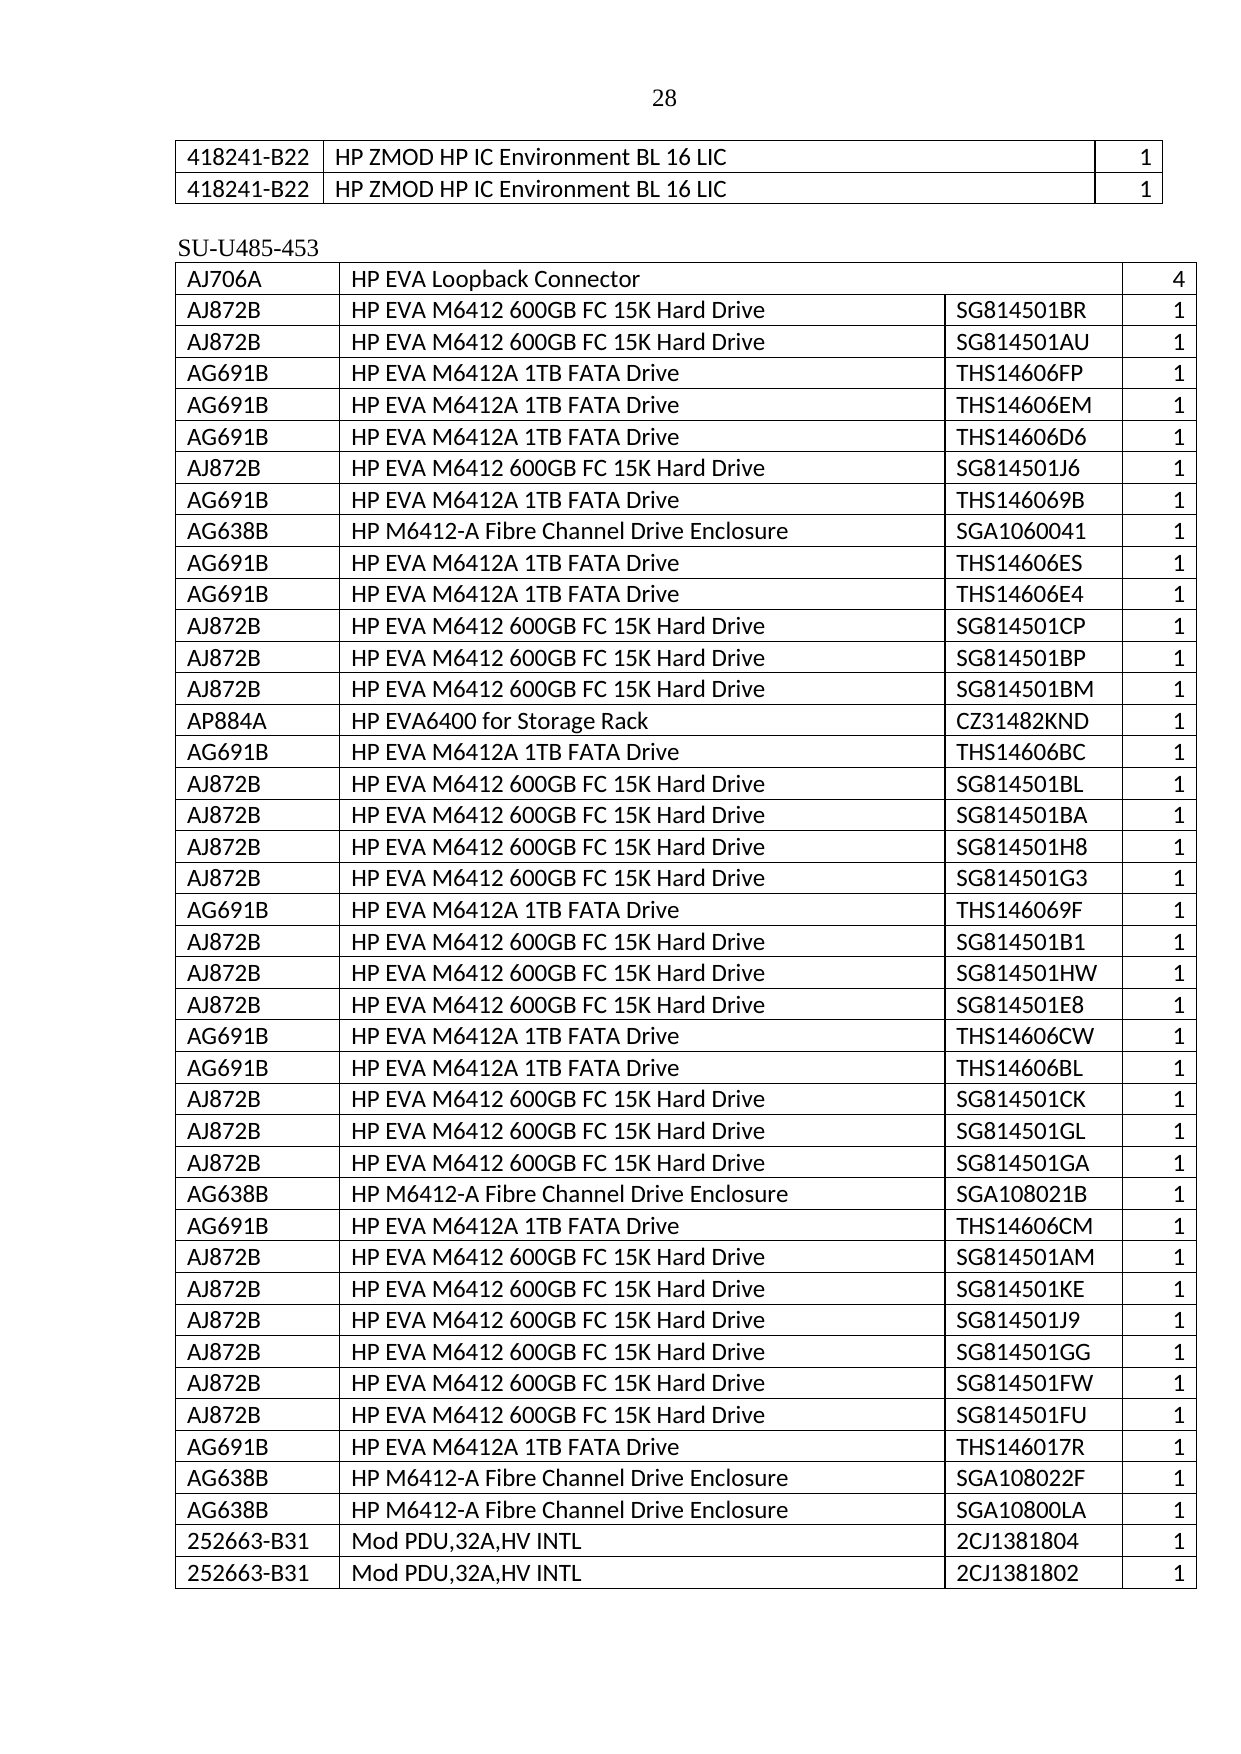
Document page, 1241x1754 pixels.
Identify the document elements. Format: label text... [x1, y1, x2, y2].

table_cell 1 [1123, 1525, 1196, 1556]
table_cell AJ872B [176, 957, 339, 988]
table_cell SG814501GG [946, 1336, 1122, 1367]
table_cell AG691B [176, 1210, 339, 1240]
table_cell 1 [1123, 579, 1196, 609]
table_cell HP EVA M6412 600GB FC 15K Hard Drive [340, 673, 944, 704]
table_cell 1 [1123, 515, 1196, 546]
table_cell AG638B [176, 1462, 339, 1493]
text SU-U485-453 [177, 233, 1152, 262]
table_cell THS146069F [946, 894, 1122, 925]
table_cell HP EVA M6412 600GB FC 15K Hard Drive [340, 1241, 944, 1272]
table_cell HP EVA M6412A 1TB FATA Drive [340, 547, 944, 577]
table_cell AG691B [176, 547, 339, 577]
table_cell AG691B [176, 389, 339, 420]
table_cell 1 [1123, 421, 1196, 451]
table_cell SG814501CK [946, 1084, 1122, 1114]
table_cell 1 [1123, 1336, 1196, 1367]
table_cell THS14606CM [946, 1210, 1122, 1240]
table_cell HP EVA M6412A 1TB FATA Drive [340, 579, 944, 609]
table_cell 2CJ1381802 [946, 1557, 1122, 1587]
table_cell HP EVA M6412A 1TB FATA Drive [340, 1020, 944, 1051]
table_cell 1 [1123, 831, 1196, 862]
table_header AJ706A [176, 263, 339, 293]
table_cell SG814501FW [946, 1368, 1122, 1398]
table_cell AJ872B [176, 326, 339, 357]
table_cell SG814501KE [946, 1273, 1122, 1303]
table_cell AG691B [176, 736, 339, 767]
table_cell 1 [1123, 1241, 1196, 1272]
table_cell 1 [1123, 1084, 1196, 1114]
table_cell 1 [1123, 547, 1196, 577]
table_cell AG691B [176, 421, 339, 451]
table_cell 1 [1123, 1147, 1196, 1177]
table_cell 1 [1123, 1462, 1196, 1493]
table_cell 418241-B22 [176, 173, 323, 203]
table_cell 1 [1096, 141, 1162, 172]
table_cell HP ZMOD HP IC Environment BL 16 LIC [324, 141, 1094, 172]
table_cell THS14606E4 [946, 579, 1122, 609]
table_cell 1 [1123, 1178, 1196, 1209]
table_cell AJ872B [176, 1241, 339, 1272]
table_cell HP EVA M6412 600GB FC 15K Hard Drive [340, 768, 944, 798]
table_cell SG814501H8 [946, 831, 1122, 862]
table_cell Mod PDU,32A,HV INTL [340, 1557, 944, 1587]
table_cell 252663-B31 [176, 1525, 339, 1556]
table_cell AG638B [176, 1178, 339, 1209]
table_cell HP EVA6400 for Storage Rack [340, 705, 944, 735]
table_cell HP EVA M6412 600GB FC 15K Hard Drive [340, 1084, 944, 1114]
table_cell 1 [1123, 1494, 1196, 1524]
table_cell SG814501E8 [946, 989, 1122, 1019]
table_cell SG814501J6 [946, 452, 1122, 483]
table_cell 1 [1123, 1368, 1196, 1398]
table_cell HP EVA M6412A 1TB FATA Drive [340, 1210, 944, 1240]
table_header 4 [1123, 263, 1196, 293]
table_cell SG814501BR [946, 295, 1122, 325]
table_cell 1 [1123, 768, 1196, 798]
table_cell 1 [1123, 1115, 1196, 1146]
table_cell SG814501G3 [946, 863, 1122, 893]
table_cell 1 [1123, 389, 1196, 420]
table_cell AG691B [176, 1431, 339, 1461]
table_cell 1 [1123, 295, 1196, 325]
table_cell THS14606CW [946, 1020, 1122, 1051]
table_cell 418241-B22 [176, 141, 323, 172]
table_cell AG691B [176, 1052, 339, 1082]
table_cell AJ872B [176, 1115, 339, 1146]
table_cell HP EVA M6412 600GB FC 15K Hard Drive [340, 926, 944, 956]
table_cell 1 [1123, 1210, 1196, 1240]
table_cell SG814501AM [946, 1241, 1122, 1272]
table_cell AJ872B [176, 1084, 339, 1114]
table_cell AP884A [176, 705, 339, 735]
table_cell THS146069B [946, 484, 1122, 514]
table_cell Mod PDU,32A,HV INTL [340, 1525, 944, 1556]
table_cell SG814501FU [946, 1399, 1122, 1430]
table_cell HP EVA M6412 600GB FC 15K Hard Drive [340, 610, 944, 641]
table_cell 1 [1123, 326, 1196, 357]
table_cell 1 [1123, 358, 1196, 388]
table_cell HP EVA M6412 600GB FC 15K Hard Drive [340, 957, 944, 988]
table_cell AJ872B [176, 1399, 339, 1430]
table_cell HP EVA M6412 600GB FC 15K Hard Drive [340, 295, 944, 325]
table_cell 1 [1123, 894, 1196, 925]
table_cell HP EVA M6412 600GB FC 15K Hard Drive [340, 326, 944, 357]
table_cell AJ872B [176, 452, 339, 483]
table_cell SG814501BP [946, 642, 1122, 672]
table_cell AG691B [176, 579, 339, 609]
table_cell HP EVA M6412 600GB FC 15K Hard Drive [340, 800, 944, 830]
table_cell 2CJ1381804 [946, 1525, 1122, 1556]
table_cell AJ872B [176, 926, 339, 956]
table_cell 1 [1123, 1399, 1196, 1430]
table_cell AJ872B [176, 1305, 339, 1335]
table_cell SG814501CP [946, 610, 1122, 641]
table_cell 252663-B31 [176, 1557, 339, 1587]
table_cell SG814501B1 [946, 926, 1122, 956]
table_cell AJ872B [176, 673, 339, 704]
table_cell HP EVA M6412 600GB FC 15K Hard Drive [340, 1368, 944, 1398]
table_cell 1 [1123, 863, 1196, 893]
table_cell HP EVA M6412A 1TB FATA Drive [340, 1052, 944, 1082]
table_cell 1 [1123, 484, 1196, 514]
table_cell AJ872B [176, 642, 339, 672]
table_cell HP EVA M6412 600GB FC 15K Hard Drive [340, 452, 944, 483]
table_cell AJ872B [176, 989, 339, 1019]
table_cell SG814501BA [946, 800, 1122, 830]
table_cell HP EVA M6412A 1TB FATA Drive [340, 484, 944, 514]
table_cell 1 [1123, 957, 1196, 988]
table_header HP EVA Loopback Connector [340, 263, 1122, 293]
table_cell AG638B [176, 1494, 339, 1524]
table_cell AG691B [176, 1020, 339, 1051]
table_cell AG691B [176, 484, 339, 514]
table_cell HP ZMOD HP IC Environment BL 16 LIC [324, 173, 1094, 203]
table_cell 1 [1123, 1431, 1196, 1461]
table_cell SGA10800LA [946, 1494, 1122, 1524]
table_cell HP EVA M6412 600GB FC 15K Hard Drive [340, 1305, 944, 1335]
table_cell HP EVA M6412 600GB FC 15K Hard Drive [340, 1399, 944, 1430]
table_cell 1 [1123, 1052, 1196, 1082]
table_cell AJ872B [176, 768, 339, 798]
table_cell THS14606EM [946, 389, 1122, 420]
table_cell AJ872B [176, 1336, 339, 1367]
table_cell CZ31482KND [946, 705, 1122, 735]
table_cell 1 [1123, 673, 1196, 704]
table_cell SGA108022F [946, 1462, 1122, 1493]
table_cell HP EVA M6412A 1TB FATA Drive [340, 736, 944, 767]
table_cell HP M6412-A Fibre Channel Drive Enclosure [340, 1494, 944, 1524]
table_cell 1 [1123, 800, 1196, 830]
table_cell SG814501HW [946, 957, 1122, 988]
table_cell HP EVA M6412A 1TB FATA Drive [340, 389, 944, 420]
table_cell 1 [1123, 1020, 1196, 1051]
table_cell 1 [1123, 610, 1196, 641]
table_cell AG691B [176, 358, 339, 388]
table_cell 1 [1123, 1557, 1196, 1587]
table_cell HP EVA M6412 600GB FC 15K Hard Drive [340, 642, 944, 672]
table_cell HP M6412-A Fibre Channel Drive Enclosure [340, 515, 944, 546]
table_cell HP EVA M6412 600GB FC 15K Hard Drive [340, 863, 944, 893]
table_cell THS14606D6 [946, 421, 1122, 451]
table_cell HP EVA M6412 600GB FC 15K Hard Drive [340, 1147, 944, 1177]
table_cell SG814501BM [946, 673, 1122, 704]
table_cell 1 [1123, 642, 1196, 672]
table_cell HP M6412-A Fibre Channel Drive Enclosure [340, 1178, 944, 1209]
table_cell HP M6412-A Fibre Channel Drive Enclosure [340, 1462, 944, 1493]
table_cell 1 [1123, 705, 1196, 735]
table_cell AJ872B [176, 1273, 339, 1303]
table_cell AJ872B [176, 295, 339, 325]
table_cell AJ872B [176, 1147, 339, 1177]
table_cell 1 [1123, 926, 1196, 956]
table_cell SGA1060041 [946, 515, 1122, 546]
table_cell HP EVA M6412 600GB FC 15K Hard Drive [340, 831, 944, 862]
table_cell 1 [1123, 989, 1196, 1019]
table_cell THS14606FP [946, 358, 1122, 388]
table_cell HP EVA M6412A 1TB FATA Drive [340, 894, 944, 925]
table_cell AJ872B [176, 863, 339, 893]
table_cell HP EVA M6412A 1TB FATA Drive [340, 358, 944, 388]
table_cell HP EVA M6412 600GB FC 15K Hard Drive [340, 1115, 944, 1146]
table_cell SGA108021B [946, 1178, 1122, 1209]
table_cell AJ872B [176, 831, 339, 862]
table_cell SG814501AU [946, 326, 1122, 357]
table_cell THS146017R [946, 1431, 1122, 1461]
table_cell SG814501BL [946, 768, 1122, 798]
table_cell THS14606BL [946, 1052, 1122, 1082]
table_cell AJ872B [176, 800, 339, 830]
table_cell 1 [1096, 173, 1162, 203]
table_cell THS14606ES [946, 547, 1122, 577]
table_cell SG814501GA [946, 1147, 1122, 1177]
table_cell THS14606BC [946, 736, 1122, 767]
table_cell AG691B [176, 894, 339, 925]
table_cell AG638B [176, 515, 339, 546]
table_cell HP EVA M6412A 1TB FATA Drive [340, 421, 944, 451]
table_cell HP EVA M6412A 1TB FATA Drive [340, 1431, 944, 1461]
table_cell 1 [1123, 736, 1196, 767]
table_cell HP EVA M6412 600GB FC 15K Hard Drive [340, 989, 944, 1019]
table_cell SG814501GL [946, 1115, 1122, 1146]
table_cell AJ872B [176, 1368, 339, 1398]
table_cell 1 [1123, 1305, 1196, 1335]
table_cell HP EVA M6412 600GB FC 15K Hard Drive [340, 1336, 944, 1367]
table_cell AJ872B [176, 610, 339, 641]
table_cell SG814501J9 [946, 1305, 1122, 1335]
table_cell 1 [1123, 1273, 1196, 1303]
table_cell 1 [1123, 452, 1196, 483]
table_cell HP EVA M6412 600GB FC 15K Hard Drive [340, 1273, 944, 1303]
